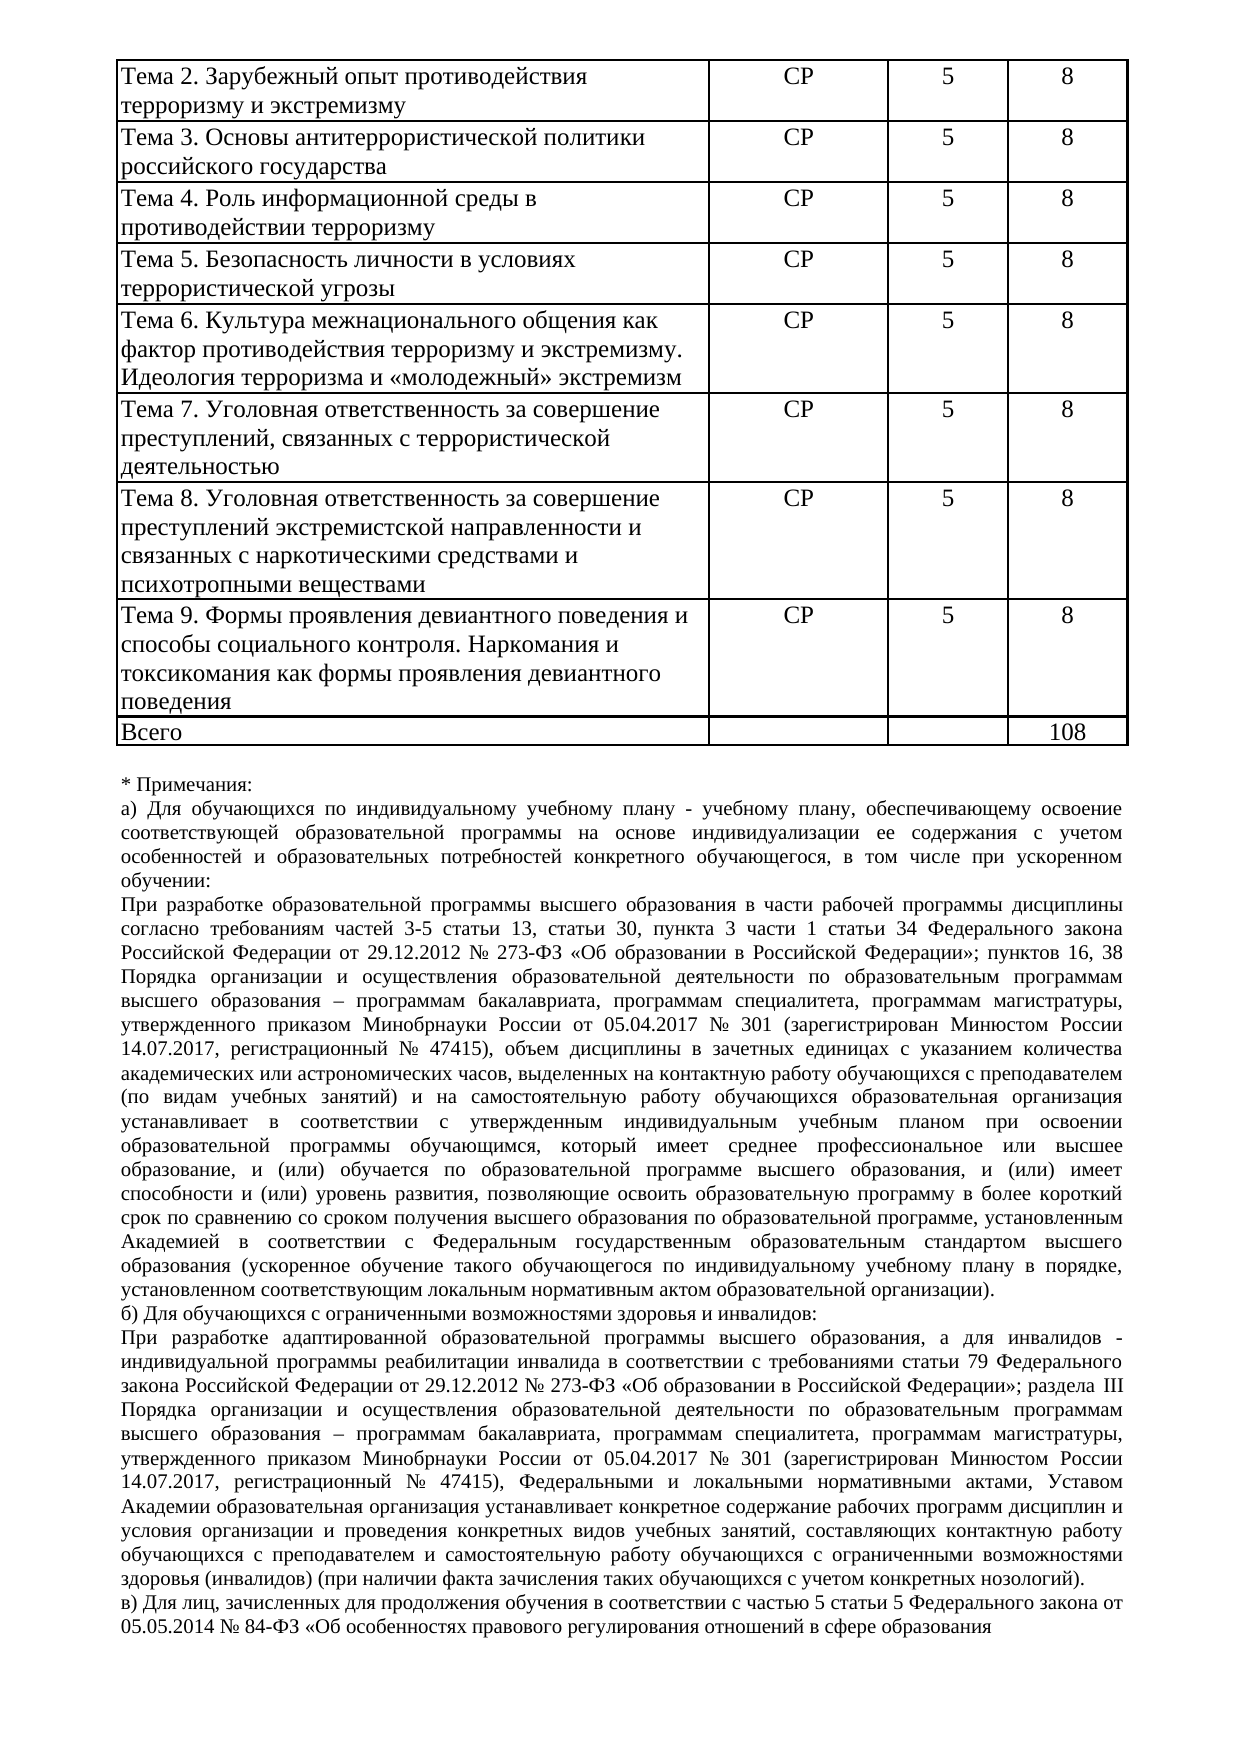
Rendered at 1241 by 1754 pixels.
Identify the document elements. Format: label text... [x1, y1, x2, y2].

table_cell СР [710, 244, 887, 303]
table_cell 8 [1009, 483, 1126, 598]
table_cell 5 [889, 394, 1007, 481]
table_cell Тема 6. Культура межнационального общения как фактор противодействия терроризму и экстремизму. Идеология терроризма и «молодежный» экстремизм [118, 305, 708, 392]
table_cell СР [710, 600, 887, 715]
table_cell Тема 7. Уголовная ответственность за совершение преступлений, связанных с террористической деятельностью [118, 394, 708, 481]
table_cell 8 [1009, 305, 1126, 392]
table_cell СР [710, 394, 887, 481]
table_cell 8 [1009, 394, 1126, 481]
table_cell Тема 3. Основы антитеррористической политики российского государства [118, 122, 708, 181]
table_cell СР [710, 305, 887, 392]
table_header СР [710, 61, 887, 120]
table_cell 5 [889, 122, 1007, 181]
table_header 5 [889, 61, 1007, 120]
table_cell Всего [118, 718, 708, 744]
table_cell СР [710, 483, 887, 598]
table_cell 108 [1009, 718, 1126, 744]
table_header Тема 2. Зарубежный опыт противодействия терроризму и экстремизму [118, 61, 708, 120]
table_cell 8 [1009, 122, 1126, 181]
table_cell 5 [889, 244, 1007, 303]
table_cell 5 [889, 483, 1007, 598]
table_cell 8 [1009, 183, 1126, 242]
table_cell [710, 718, 887, 744]
table_cell СР [710, 183, 887, 242]
table_cell 8 [1009, 600, 1126, 715]
table_cell 5 [889, 305, 1007, 392]
table_cell СР [710, 122, 887, 181]
table_header 8 [1009, 61, 1126, 120]
table_cell 5 [889, 600, 1007, 715]
table_cell 5 [889, 183, 1007, 242]
table_cell [889, 718, 1007, 744]
table_cell 8 [1009, 244, 1126, 303]
table_cell Тема 4. Роль информационной среды в противодействии терроризму [118, 183, 708, 242]
table_cell * Примечания: а) Для обучающихся по индивидуальному учебному плану - учебному плану, обеспечивающему освоение соответствующей образовательной программы на основе индивидуализации ее содержания с учетом особенностей и образовательных потребностей конкретного обучающегося, в том числе при ускоренном обучении: При разработке образовательной программы высшего образования в части рабочей программы дисциплины согласно требованиям частей 3-5 статьи 13, статьи 30, пункта 3 части 1 статьи 34 Федерального закона Российской Федерации от 29.12.2012 № 273-ФЗ «Об образовании в Российской Федерации»; пунктов 16, 38 Порядка организации и осуществления образовательной деятельности по образовательным программам высшего образования – программам бакалавриата, программам специалитета, программам магистратуры, утвержденного приказом Минобрнауки России от 05.04.2017 № 301 (зарегистрирован Минюстом России 14.07.2017, регистрационный № 47415), объем дисциплины в зачетных единицах с указанием количества академических или астрономических часов, выделенных на контактную работу обучающихся с преподавателем (по видам учебных занятий) и на самостоятельную работу обучающихся образовательная организация устанавливает в соответствии с утвержденным индивидуальным учебным планом при освоении образовательной программы обучающимся, который имеет среднее профессиональное или высшее образование, и (или) обучается по образовательной программе высшего образования, и (или) имеет способности и (или) уровень развития, позволяющие освоить образовательную программу в более короткий срок по сравнению со сроком получения высшего образования по образовательной программе, установленным Академией в соответствии с Федеральным государственным образовательным стандартом высшего образования (ускоренное обучение такого обучающегося по индивидуальному учебному плану в порядке, установленном соответствующим локальным нормативным актом образовательной организации). б) Для обучающихся с ограниченными возможностями здоровья и инвалидов: При разработке адаптированной образовательной программы высшего образования, а для инвалидов - индивидуальной программы реабилитации инвалида в соответствии с требованиями статьи 79 Федерального закона Российской Федерации от 29.12.2012 № 273-ФЗ «Об образовании в Российской Федерации»; раздела III Порядка организации и осуществления образовательной деятельности по образовательным программам высшего образования – программам бакалавриата, программам специалитета, программам магистратуры, утвержденного приказом Минобрнауки России от 05.04.2017 № 301 (зарегистрирован Минюстом России 14.07.2017, регистрационный № 47415), Федеральными и локальными нормативными актами, Уставом Академии образовательная организация устанавливает конкретное содержание рабочих программ дисциплин и условия организации и проведения конкретных видов учебных занятий, составляющих контактную работу обучающихся с преподавателем и самостоятельную работу обучающихся с ограниченными возможностями здоровья (инвалидов) (при наличии факта зачисления таких обучающихся с учетом конкретных нозологий). в) Для лиц, зачисленных для продолжения обучения в соответствии с частью 5 статьи 5 Федерального закона от 05.05.2014 № 84-ФЗ «Об особенностях правового регулирования отношений в сфере образования [117, 746, 1127, 1662]
table_cell Тема 9. Формы проявления девиантного поведения и способы социального контроля. Наркомания и токсикомания как формы проявления девиантного поведения [118, 600, 708, 715]
table_cell Тема 5. Безопасность личности в условиях террористической угрозы [118, 244, 708, 303]
